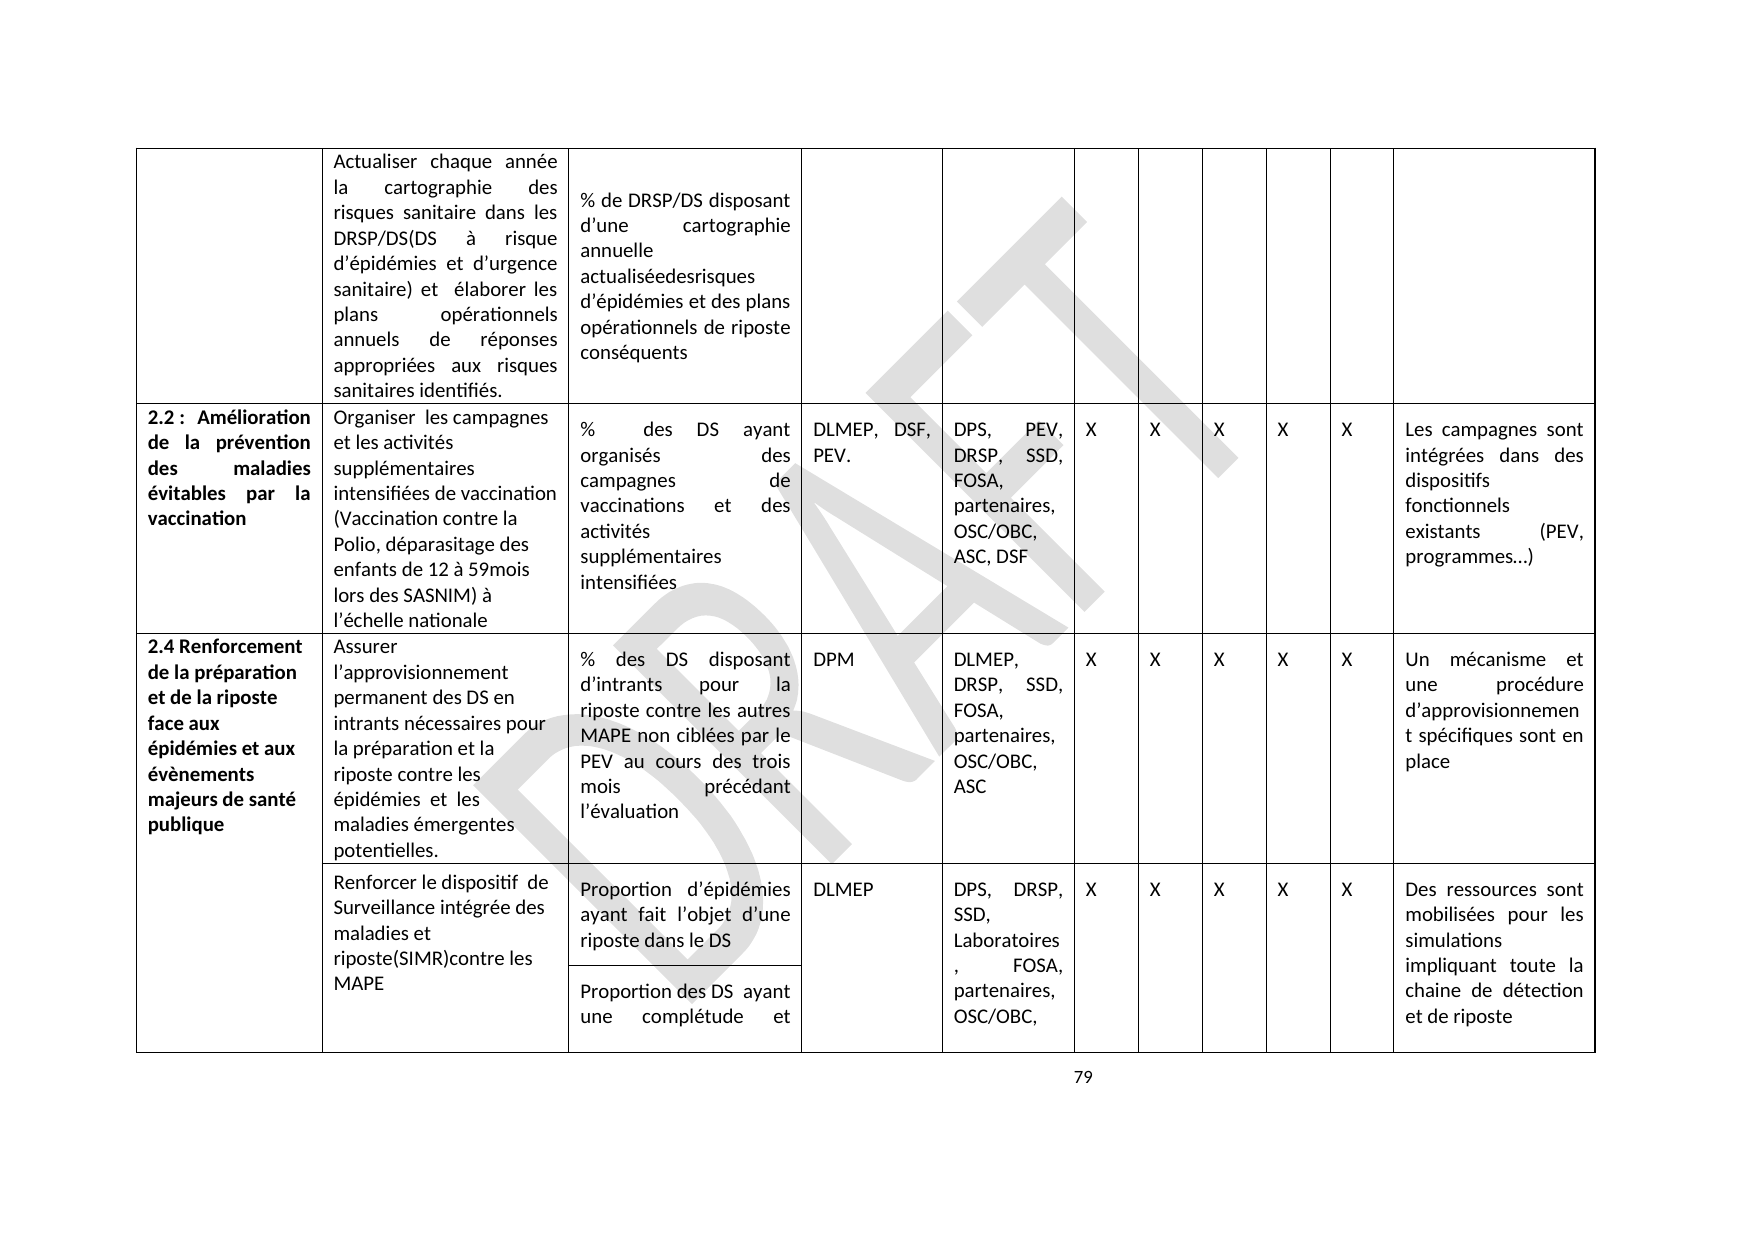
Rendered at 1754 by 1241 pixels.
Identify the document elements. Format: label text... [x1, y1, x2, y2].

table_cell Un mécanisme et une procédure d’approvisionnement spécifiques sont en place [1394, 634, 1594, 862]
table_cell Actualiser chaque année la cartographie des risques sanitaire dans les DRSP/DS(DS à risque d’épidémies et d’urgence sanitaire) et élaborer les plans opérationnels annuels de réponses appropriées aux risques sanitaires identifiés. [323, 149, 568, 403]
table_cell X [1139, 404, 1202, 633]
table_cell X [1203, 404, 1266, 633]
table_cell X [1203, 634, 1266, 862]
table_cell Des ressources sont mobilisées pour les simulations impliquant toute la chaine de détection et de riposte [1394, 864, 1594, 1052]
table_cell % de DRSP/DS disposant d’une cartographie annuelle actualiséedesrisques d’épidémies et des plans opérationnels de riposte conséquents [569, 149, 801, 403]
table_cell X [1331, 864, 1393, 1052]
table_cell % des DS ayant organisés des campagnes de vaccinations et des activités supplémentaires intensifiées [569, 404, 801, 633]
table_cell X [1331, 404, 1393, 633]
table_cell DPS, DRSP, SSD, Laboratoires, FOSA, partenaires, OSC/OBC, ASC [943, 864, 1074, 1052]
table_cell X [1267, 404, 1330, 633]
table_cell DLMEP, DRSP, SSD, FOSA, partenaires, OSC/OBC, ASC [943, 634, 1074, 862]
table_cell 2.4 Renforcement de la préparation et de la riposte face aux épidémies et aux évènements majeurs de santé publique [137, 634, 322, 1052]
table_cell Assurer l’approvisionnement permanent des DS en intrants nécessaires pour la préparation et la riposte contre les épidémies et les maladies émergentes potentielles. [323, 634, 568, 862]
table_cell X [1139, 864, 1202, 1052]
table_cell DPM [802, 634, 942, 862]
table_cell Renforcer le dispositif de Surveillance intégrée des maladies et riposte(SIMR)contre les MAPE [323, 864, 568, 1052]
table_cell X [1075, 634, 1138, 862]
table_cell Les campagnes sont intégrées dans des dispositifs fonctionnels existants (PEV, programmes…) [1394, 404, 1594, 633]
table_cell Organiser les campagnes et les activités supplémentaires intensifiées de vaccination (Vaccination contre la Polio, déparasitage des enfants de 12 à 59mois lors des SASNIM) à l’échelle nationale [323, 404, 568, 633]
table_cell DLMEP, DSF, PEV. [802, 404, 942, 633]
table_cell % des DS disposant d’intrants pour la riposte contre les autres MAPE non ciblées par le PEV au cours des trois mois précédant l’évaluation [569, 634, 801, 862]
table_cell X [1331, 634, 1393, 862]
table_cell X [1267, 864, 1330, 1052]
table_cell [569, 966, 801, 1052]
table_cell 2.2 : Amélioration de la prévention des maladies évitables par la vaccination [137, 404, 322, 633]
table_cell X [1267, 634, 1330, 862]
table_cell X [1139, 634, 1202, 862]
table_cell DLMEP [802, 864, 942, 1052]
table_cell DPS, PEV, DRSP, SSD, FOSA, partenaires, OSC/OBC, ASC, DSF [943, 404, 1074, 633]
table_cell X [1075, 404, 1138, 633]
table_cell Proportion d’épidémies ayant fait l’objet d’une riposte dans le DS [569, 864, 801, 965]
table_cell X [1075, 864, 1138, 1052]
table_cell X [1203, 864, 1266, 1052]
